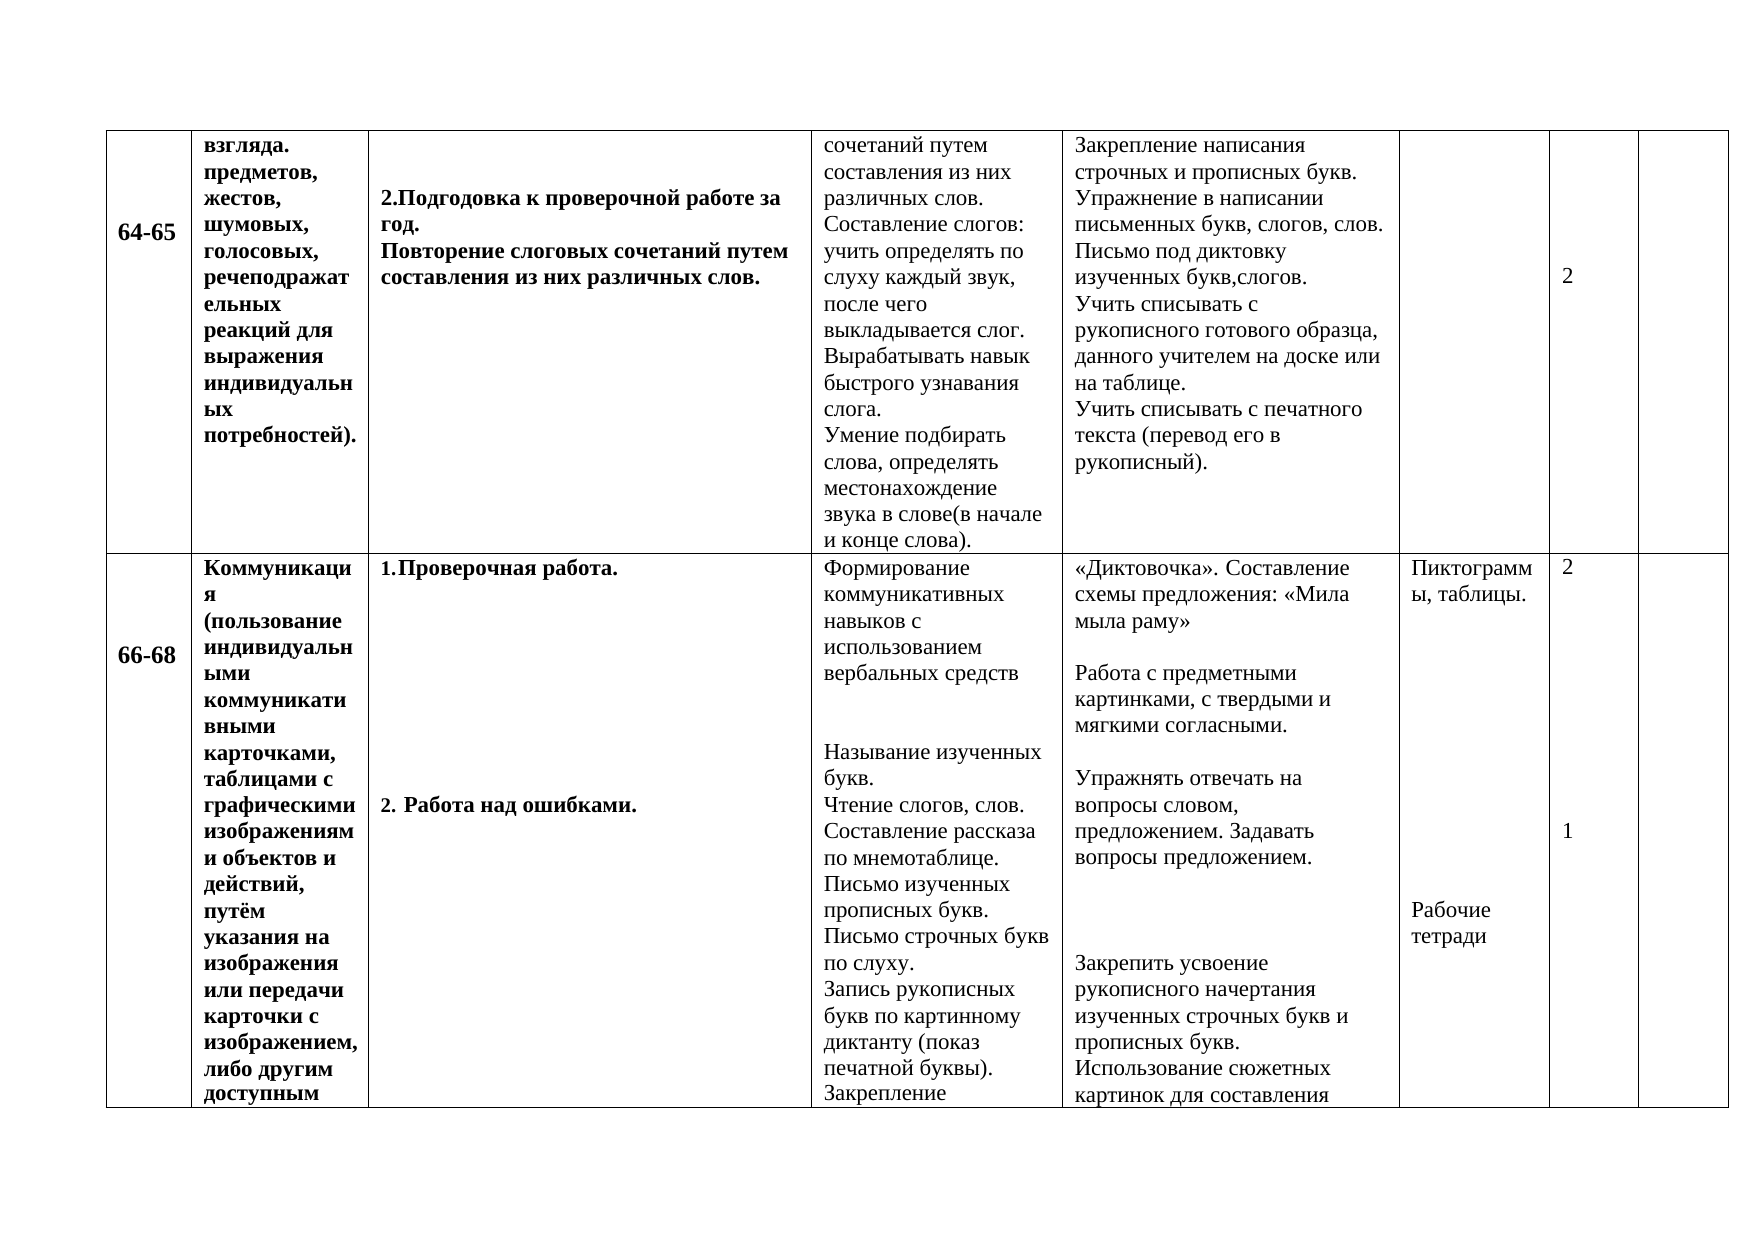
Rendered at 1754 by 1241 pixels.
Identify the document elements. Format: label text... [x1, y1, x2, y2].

table_cell 2 1 [1550, 554, 1638, 1107]
table_cell Формирование коммуникативных навыков с использованием вербальных средств Называние изученных букв. Чтение слогов, слов. Составление рассказа по мнемотаблице. Письмо изученных прописных букв. Письмо строчных букв по слуху. Запись рукописных букв по картинному диктанту (показ печатной буквы). Закрепление [812, 554, 1062, 1107]
table_header взгляда. предметов, жестов, шумовых, голосовых, речеподражат ельных реакций для выражения индивидуальн ых потребностей). [192, 131, 368, 553]
table_header [1400, 131, 1549, 553]
table_header 2.Подгодовка к проверочной работе за год. Повторение слоговых сочетаний путем составления из них различных слов. [369, 131, 811, 553]
table_header Закрепление написания строчных и прописных букв. Упражнение в написании письменных букв, слогов, слов. Письмо под диктовку изученных букв,слогов. Учить списывать с рукописного готового образца, данного учителем на доске или на таблице. Учить списывать с печатного текста (перевод его в рукописный). [1063, 131, 1399, 553]
table_cell [1639, 554, 1728, 1107]
table_header 64-65 [107, 131, 191, 553]
table_cell Проверочная работа. Работа над ошибками. [369, 554, 811, 1107]
table_cell Пиктограмм ы, таблицы. Рабочие тетради [1400, 554, 1549, 1107]
table_cell «Диктовочка». Составление схемы предложения: «Мила мыла раму» Работа с предметными картинками, с твердыми и мягкими согласными. Упражнять отвечать на вопросы словом, предложением. Задавать вопросы предложением. Закрепить усвоение рукописного начертания изученных строчных букв и прописных букв. Использование сюжетных картинок для составления [1063, 554, 1399, 1107]
table_cell Коммуникаци я (пользование индивидуальн ыми коммуникати вными карточками, таблицами с графическими изображениям и объектов и действий, путём указания на изображения или передачи карточки с изображением, либо другим доступным [192, 554, 368, 1107]
table_cell 66-68 [107, 554, 191, 1107]
table_header сочетаний путем составления из них различных слов. Составление слогов: учить определять по слуху каждый звук, после чего выкладывается слог. Вырабатывать навык быстрого узнавания слога. Умение подбирать слова, определять местонахождение звука в слове(в начале и конце слова). [812, 131, 1062, 553]
table_header 2 [1550, 131, 1638, 553]
table_header [1639, 131, 1728, 553]
